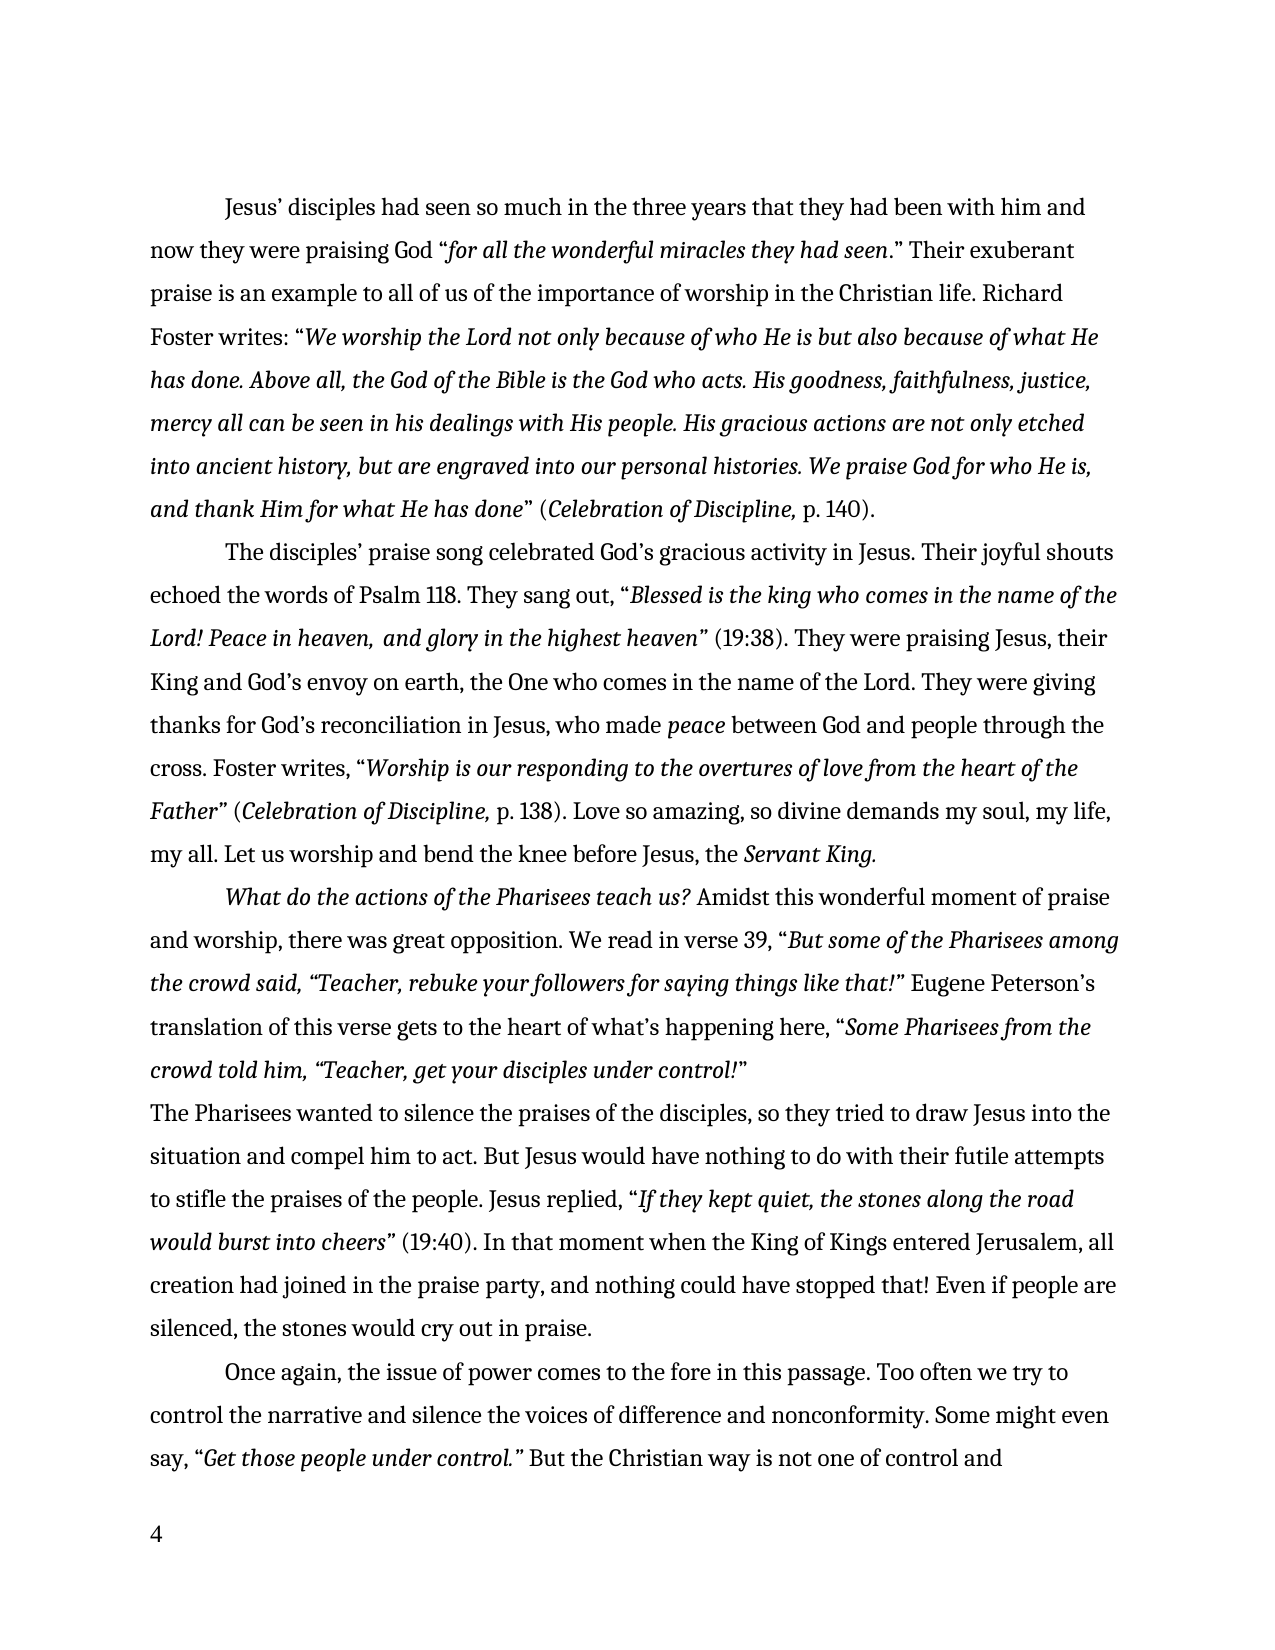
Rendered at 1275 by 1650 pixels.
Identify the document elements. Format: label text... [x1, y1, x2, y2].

text The Pharisees wanted to silence the praises of the disciples, so they tried to draw Jesus into the situation and compel him to act. But Jesus would have nothing to do with their futile attempts to stifle the praises of the people. Jesus replied, “If they kept quiet, the stones along the road would burst into cheers” (19:40). In that moment when the King of Kings entered Jerusalem, all creation had joined in the praise party, and nothing could have stopped that! Even if people are silenced, the stones would cry out in praise. [150, 1099, 1125, 1343]
text Jesus’ disciples had seen so much in the three years that they had been with him and now they were praising God “for all the wonderful miracles they had seen.” Their exuberant praise is an example to all of us of the importance of worship in the Christian life. Richard Foster writes: “We worship the Lord not only because of who He is but also because of what He has done. Above all, the God of the Bible is the God who acts. His goodness, faithfulness, justice, mercy all can be seen in his dealings with His people. His gracious actions are not only etched into ancient history, but are engraved into our personal histories. We praise God for who He is, and thank Him for what He has done” (Celebration of Discipline, p. 140). [150, 193, 1125, 524]
text The disciples’ praise song celebrated God’s gracious activity in Jesus. Their joyful shouts echoed the words of Psalm 118. They sang out, “Blessed is the king who comes in the name of the Lord! Peace in heaven, and glory in the highest heaven” (19:38). They were praising Jesus, their King and God’s envoy on earth, the One who comes in the name of the Lord. They were giving thanks for God’s reconciliation in Jesus, who made peace between God and people through the cross. Foster writes, “Worship is our responding to the overtures of love from the heart of the Father” (Celebration of Discipline, p. 138). Love so amazing, so divine demands my soul, my life, my all. Let us worship and bend the knee before Jesus, the Servant King. [150, 538, 1125, 869]
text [150, 1357, 1125, 1472]
text What do the actions of the Pharisees teach us? Amidst this wonderful moment of praise and worship, there was great opposition. We read in verse 39, “But some of the Pharisees among the crowd said, “Teacher, rebuke your followers for saying things like that!” Eugene Peterson’s translation of this verse gets to the heart of what’s happening here, “Some Pharisees from the crowd told him, “Teacher, get your disciples under control!” [150, 883, 1125, 1084]
